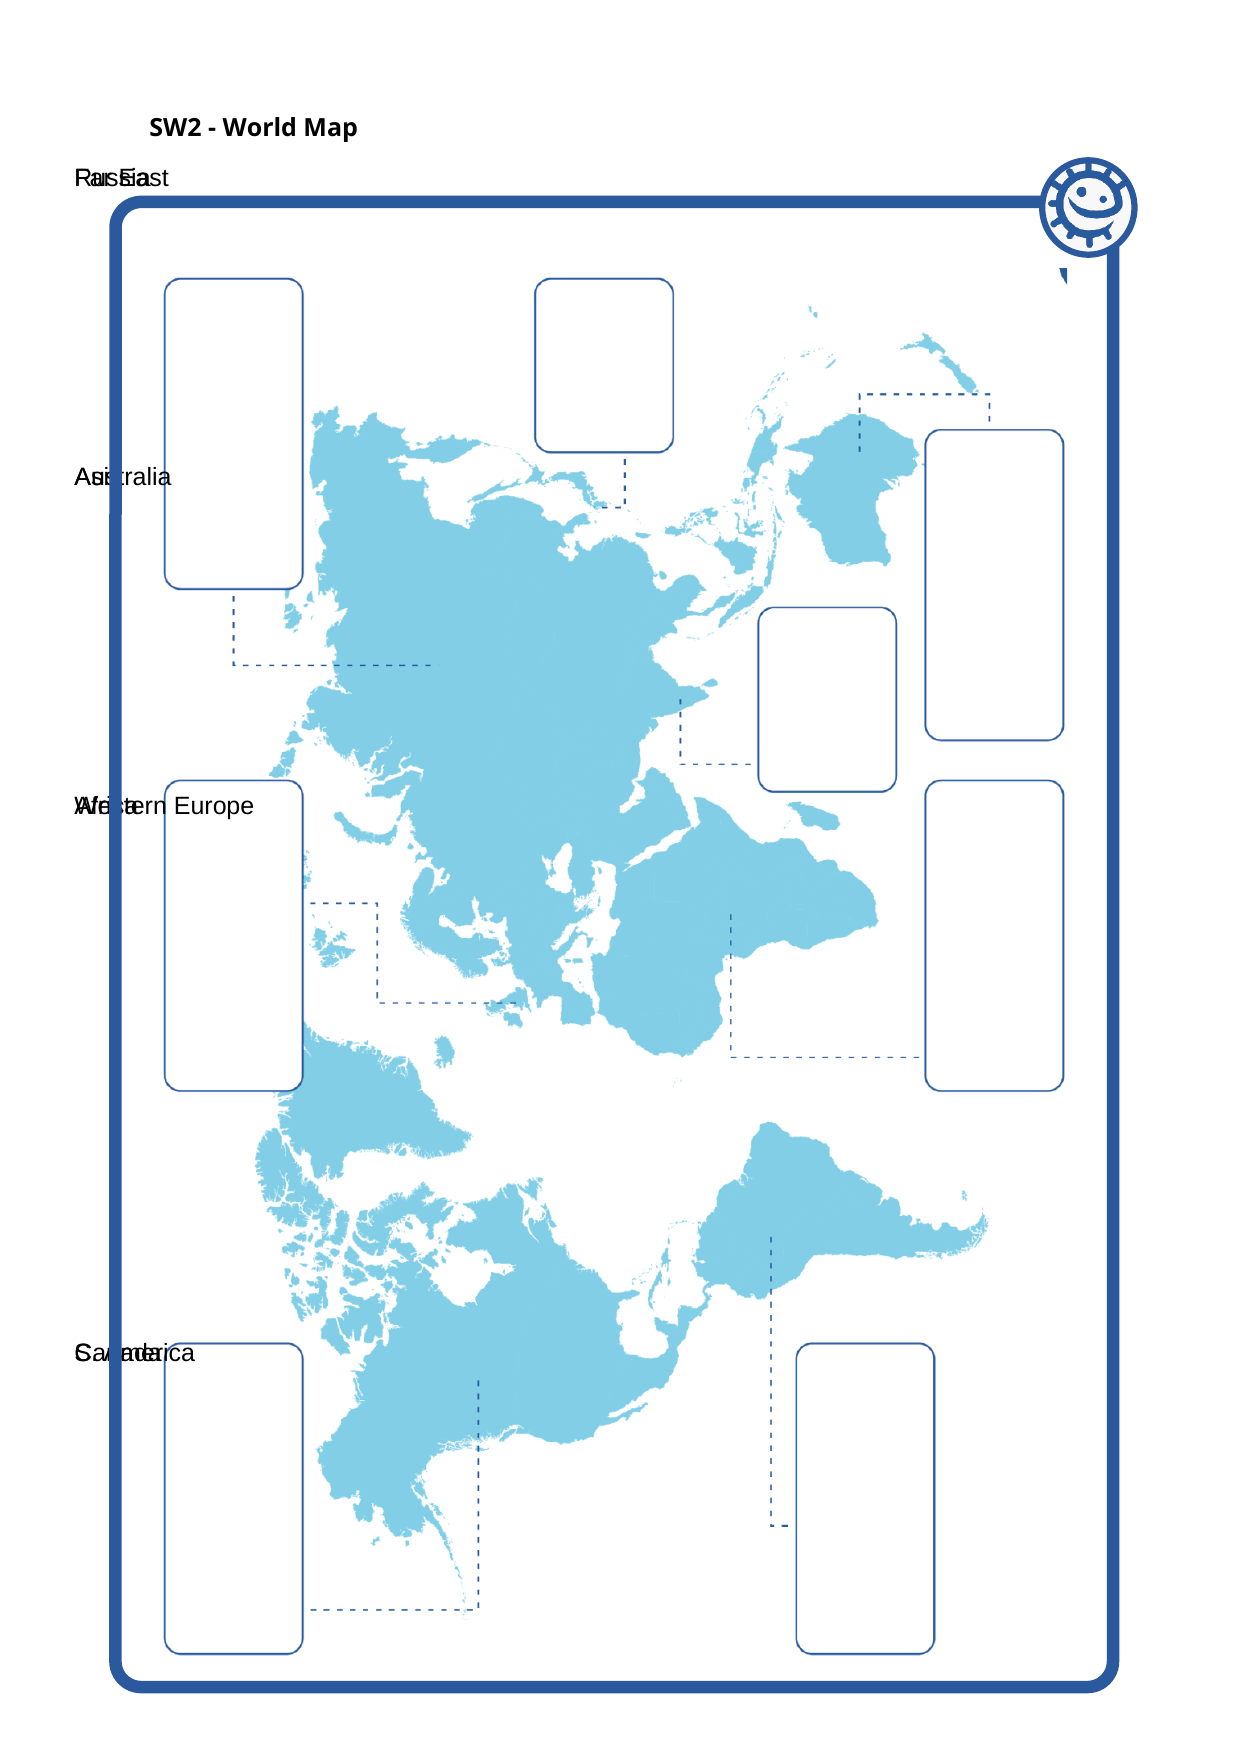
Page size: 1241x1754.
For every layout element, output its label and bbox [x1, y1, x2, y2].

picture [151, 268, 1068, 1661]
picture [1048, 160, 1127, 248]
